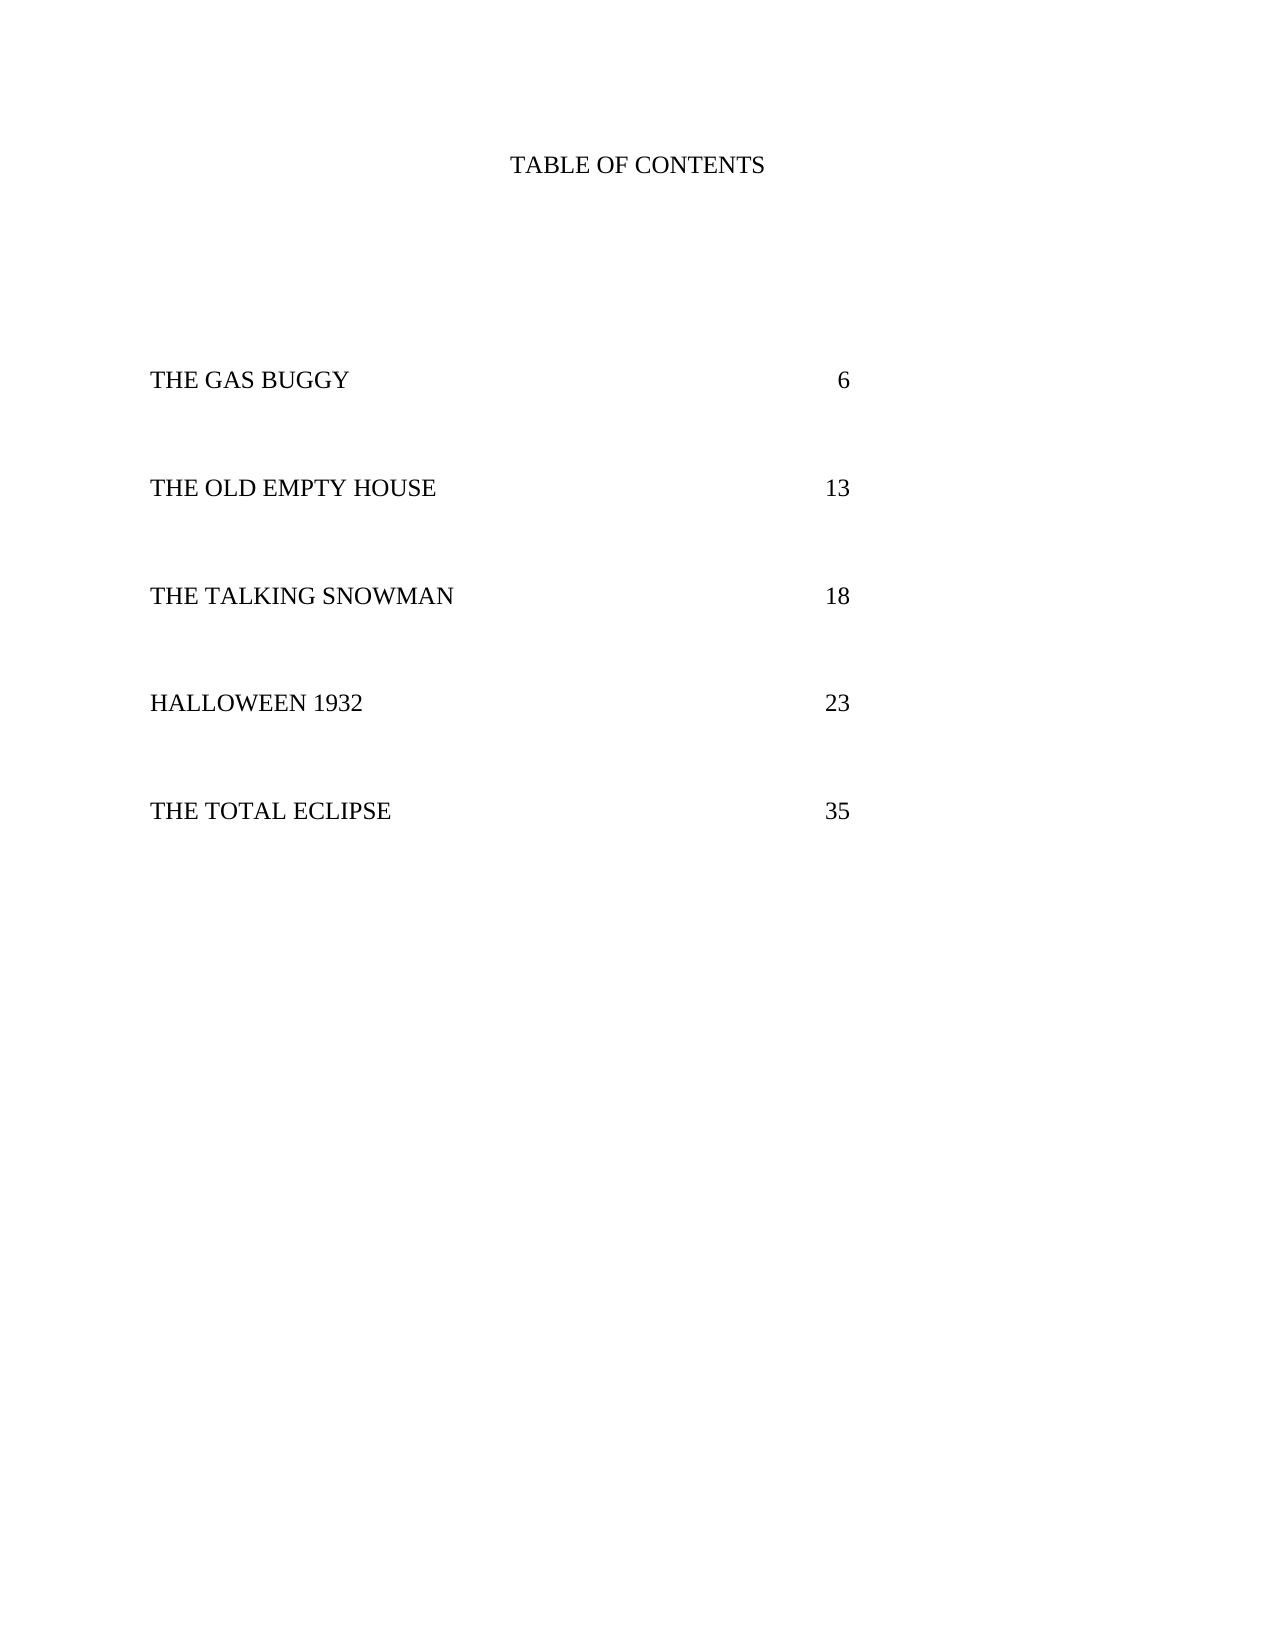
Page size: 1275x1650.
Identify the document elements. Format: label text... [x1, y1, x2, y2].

text HALLOWEEN 1932 23 [150, 688, 1125, 717]
text THE OLD EMPTY HOUSE 13 [150, 473, 1125, 502]
text THE TOTAL ECLIPSE 35 [150, 796, 1125, 825]
text TABLE OF CONTENTS [150, 150, 1125, 179]
text THE GAS BUGGY 6 [150, 365, 1125, 394]
text THE TALKING SNOWMAN 18 [150, 581, 1125, 609]
